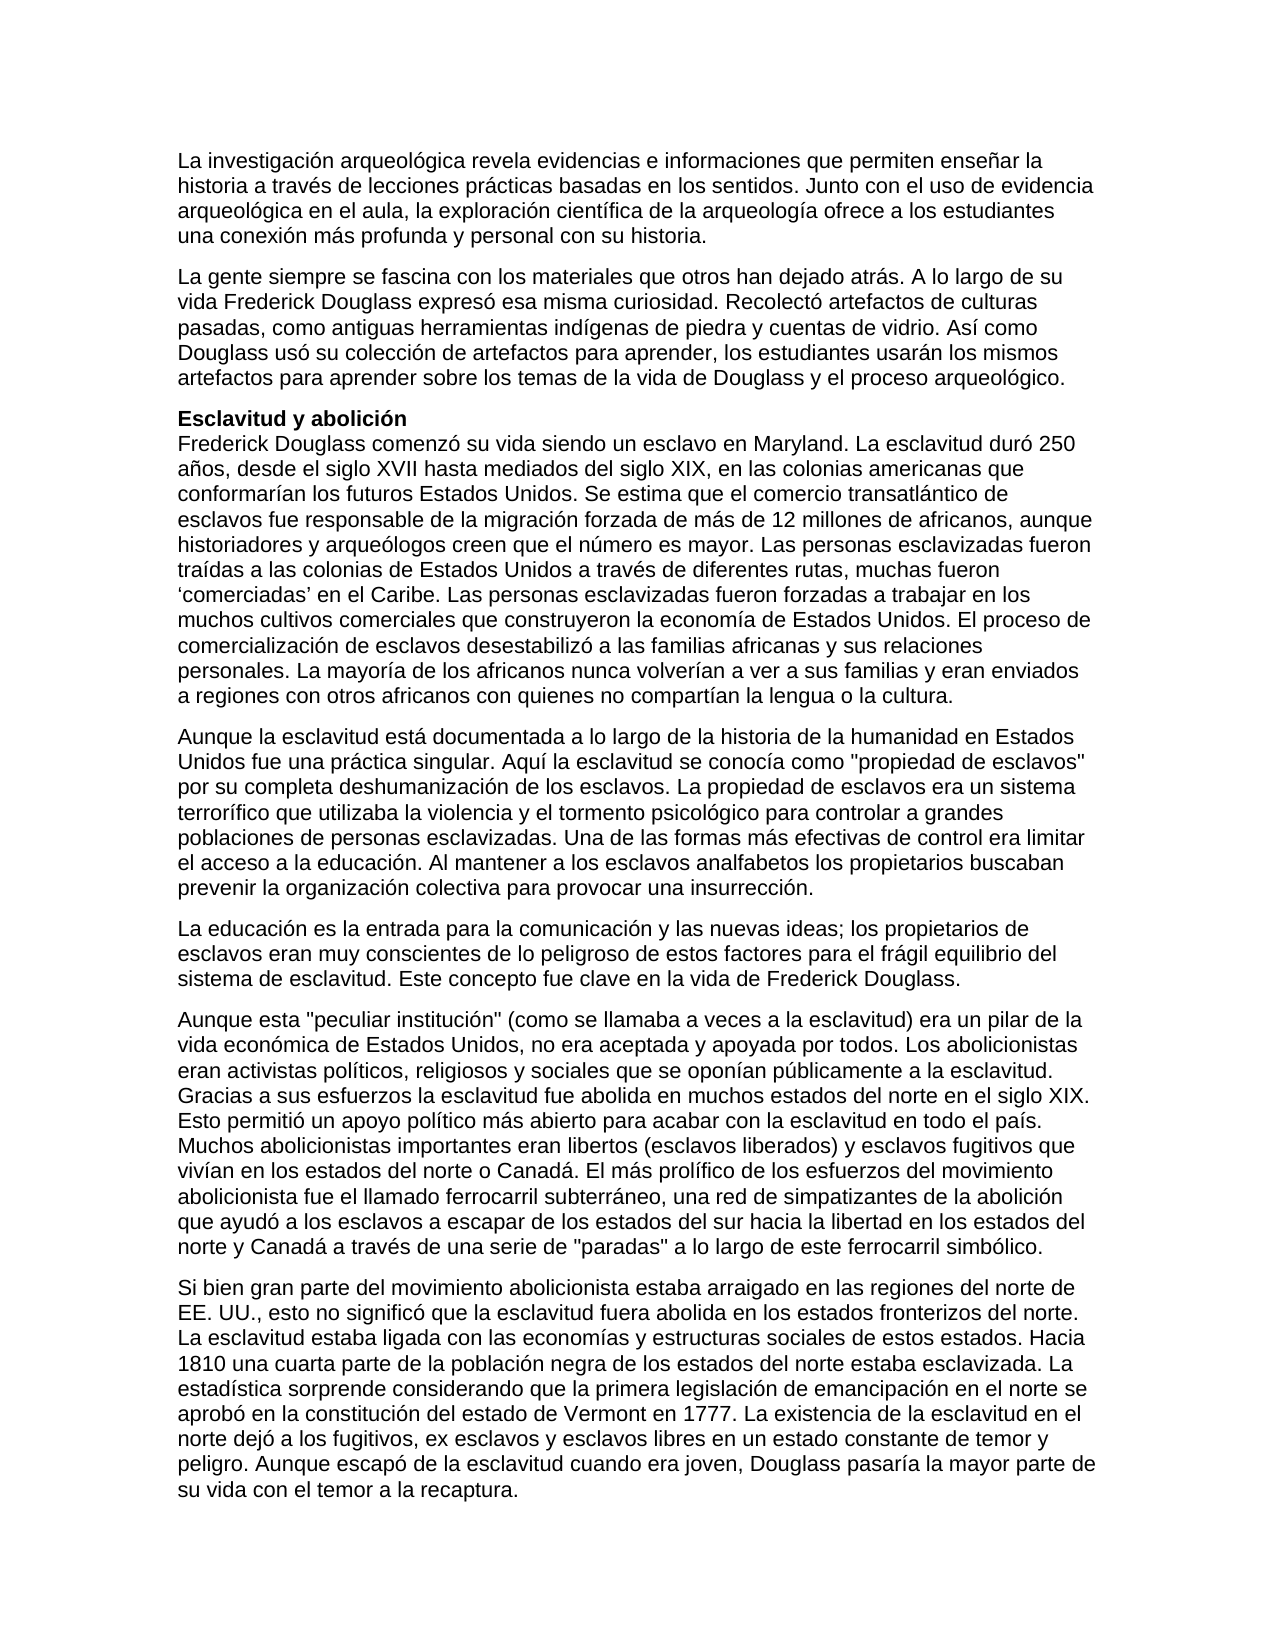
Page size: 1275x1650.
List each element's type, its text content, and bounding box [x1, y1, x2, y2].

text La investigación arqueológica revela evidencias e informaciones que permiten enseñar la historia a través de lecciones prácticas basadas en los sentidos. Junto con el uso de evidencia arqueológica en el aula, la exploración científica de la arqueología ofrece a los estudiantes una conexión más profunda y personal con su historia. [177, 148, 1098, 248]
text Aunque la esclavitud está documentada a lo largo de la historia de la humanidad en Estados Unidos fue una práctica singular. Aquí la esclavitud se conocía como "propiedad de esclavos" por su completa deshumanización de los esclavos. La propiedad de esclavos era un sistema terrorífico que utilizaba la violencia y el tormento psicológico para controlar a grandes poblaciones de personas esclavizadas. Una de las formas más efectivas de control era limitar el acceso a la educación. Al mantener a los esclavos analfabetos los propietarios buscaban prevenir la organización colectiva para provocar una insurrección. [177, 724, 1098, 900]
text Aunque esta "peculiar institución" (como se llamaba a veces a la esclavitud) era un pilar de la vida económica de Estados Unidos, no era aceptada y apoyada por todos. Los abolicionistas eran activistas políticos, religiosos y sociales que se oponían públicamente a la esclavitud. Gracias a sus esfuerzos la esclavitud fue abolida en muchos estados del norte en el siglo XIX. Esto permitió un apoyo político más abierto para acabar con la esclavitud en todo el país. Muchos abolicionistas importantes eran libertos (esclavos liberados) y esclavos fugitivos que vivían en los estados del norte o Canadá. El más prolífico de los esfuerzos del movimiento abolicionista fue el llamado ferrocarril subterráneo, una red de simpatizantes de la abolición que ayudó a los esclavos a escapar de los estados del sur hacia la libertad en los estados del norte y Canadá a través de una serie de "paradas" a lo largo de este ferrocarril simbólico. [177, 1007, 1098, 1259]
text La educación es la entrada para la comunicación y las nuevas ideas; los propietarios de esclavos eran muy conscientes de lo peligroso de estos factores para el frágil equilibrio del sistema de esclavitud. Este concepto fue clave en la vida de Frederick Douglass. [177, 916, 1098, 992]
text La gente siempre se fascina con los materiales que otros han dejado atrás. A lo largo de su vida Frederick Douglass expresó esa misma curiosidad. Recolectó artefactos de culturas pasadas, como antiguas herramientas indígenas de piedra y cuentas de vidrio. Así como Douglass usó su colección de artefactos para aprender, los estudiantes usarán los mismos artefactos para aprender sobre los temas de la vida de Douglass y el proceso arqueológico. [177, 264, 1098, 390]
text Esclavitud y abolición Frederick Douglass comenzó su vida siendo un esclavo en Maryland. La esclavitud duró 250 años, desde el siglo XVII hasta mediados del siglo XIX, en las colonias americanas que conformarían los futuros Estados Unidos. Se estima que el comercio transatlántico de esclavos fue responsable de la migración forzada de más de 12 millones de africanos, aunque historiadores y arqueólogos creen que el número es mayor. Las personas esclavizadas fueron traídas a las colonias de Estados Unidos a través de diferentes rutas, muchas fueron ‘comerciadas’ en el Caribe. Las personas esclavizadas fueron forzadas a trabajar en los muchos cultivos comerciales que construyeron la economía de Estados Unidos. El proceso de comercialización de esclavos desestabilizó a las familias africanas y sus relaciones personales. La mayoría de los africanos nunca volverían a ver a sus familias y eran enviados a regiones con otros africanos con quienes no compartían la lengua o la cultura. [177, 406, 1098, 708]
text Si bien gran parte del movimiento abolicionista estaba arraigado en las regiones del norte de EE. UU., esto no significó que la esclavitud fuera abolida en los estados fronterizos del norte. La esclavitud estaba ligada con las economías y estructuras sociales de estos estados. Hacia 1810 una cuarta parte de la población negra de los estados del norte estaba esclavizada. La estadística sorprende considerando que la primera legislación de emancipación en el norte se aprobó en la constitución del estado de Vermont en 1777. La existencia de la esclavitud en el norte dejó a los fugitivos, ex esclavos y esclavos libres en un estado constante de temor y peligro. Aunque escapó de la esclavitud cuando era joven, Douglass pasaría la mayor parte de su vida con el temor a la recaptura. [177, 1275, 1098, 1502]
